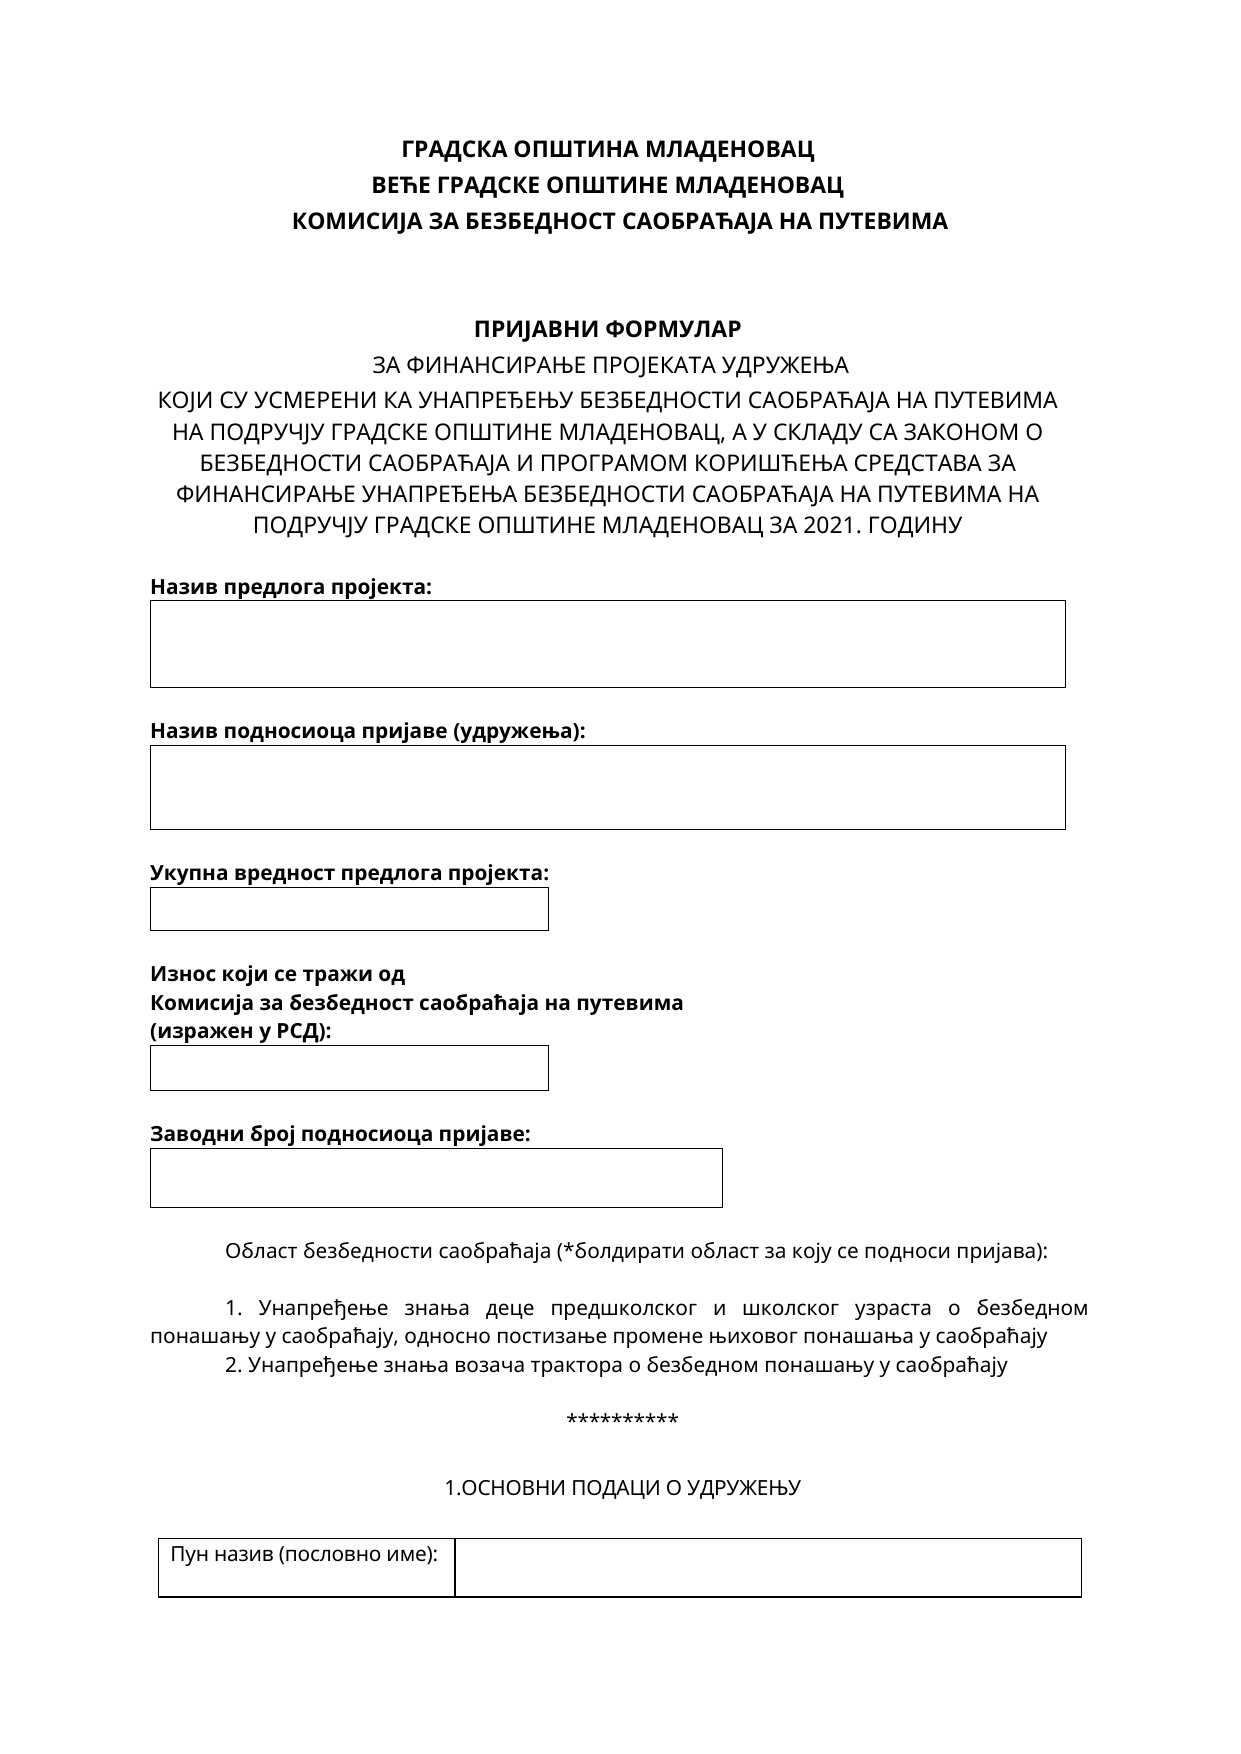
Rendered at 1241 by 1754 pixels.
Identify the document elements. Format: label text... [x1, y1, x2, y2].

table_header [456, 1539, 1081, 1596]
text Назив подносиоца пријаве (удружења): [150, 716, 1090, 745]
text Износ који се тражи од [150, 959, 1090, 988]
table_header [151, 1149, 722, 1207]
text КОЈИ СУ УСМЕРЕНИ КА УНАПРЕЂЕЊУ БЕЗБЕДНОСТИ САОБРАЋАЈА НА ПУТЕВИМА НА ПОДРУЧЈУ ГРАДСКЕ ОПШТИНЕ МЛАДЕНОВАЦ, А У СКЛАДУ СА ЗАКОНОМ О БЕЗБЕДНОСТИ САОБРАЋАЈА И ПРОГРАМОМ КОРИШЋЕЊА СРЕДСТАВА ЗА ФИНАНСИРАЊЕ УНАПРЕЂЕЊА БЕЗБЕДНОСТИ САОБРАЋАЈА НА ПУТЕВИМА НА ПОДРУЧЈУ ГРАДСКЕ ОПШТИНЕ МЛАДЕНОВАЦ ЗА 2021. ГОДИНУ [150, 384, 1065, 541]
text Област безбедности саобраћаја (*болдирати област за коју се подноси пријава): [150, 1236, 1095, 1264]
table_header [151, 888, 548, 930]
text Комисија за безбедност саобраћаја на путевима [150, 988, 1090, 1016]
text ********** [150, 1407, 1095, 1436]
subtitle ГРАДСКА ОПШТИНА МЛАДЕНОВАЦ [150, 133, 1065, 164]
text 1.ОСНОВНИ ПОДАЦИ О УДРУЖЕЊУ [150, 1473, 1095, 1501]
subtitle ЗА ФИНАНСИРАЊЕ ПРОЈЕКАТА УДРУЖЕЊА [150, 348, 1065, 380]
table_header [151, 746, 1065, 829]
text Назив предлога пројекта: [150, 572, 1090, 600]
subtitle ВЕЋЕ ГРАДСКЕ ОПШТИНЕ МЛАДЕНОВАЦ [150, 169, 1065, 200]
text Заводни број подносиоца пријаве: [150, 1119, 1090, 1148]
text Укупна вредност предлога пројекта: [150, 858, 1090, 887]
subtitle ПРИЈАВНИ ФОРМУЛАР [150, 313, 1065, 344]
table_header [151, 1046, 548, 1090]
subtitle КОМИСИЈА ЗА БЕЗБЕДНОСТ САОБРАЋАЈА НА ПУТЕВИМА [150, 205, 1090, 236]
list 1. Унапређење знања деце предшколског и школског узраста о безбедном понашању у саобраћају, односно постизање промене њиховог понашања у саобраћају [150, 1293, 1090, 1350]
list 2. Унапређење знања возача трактора о безбедном понашању у саобраћају [150, 1350, 1090, 1378]
text (изражен у РСД): [150, 1016, 1090, 1045]
table_header [151, 601, 1065, 687]
table_header Пун назив (пословно име): [159, 1539, 454, 1596]
